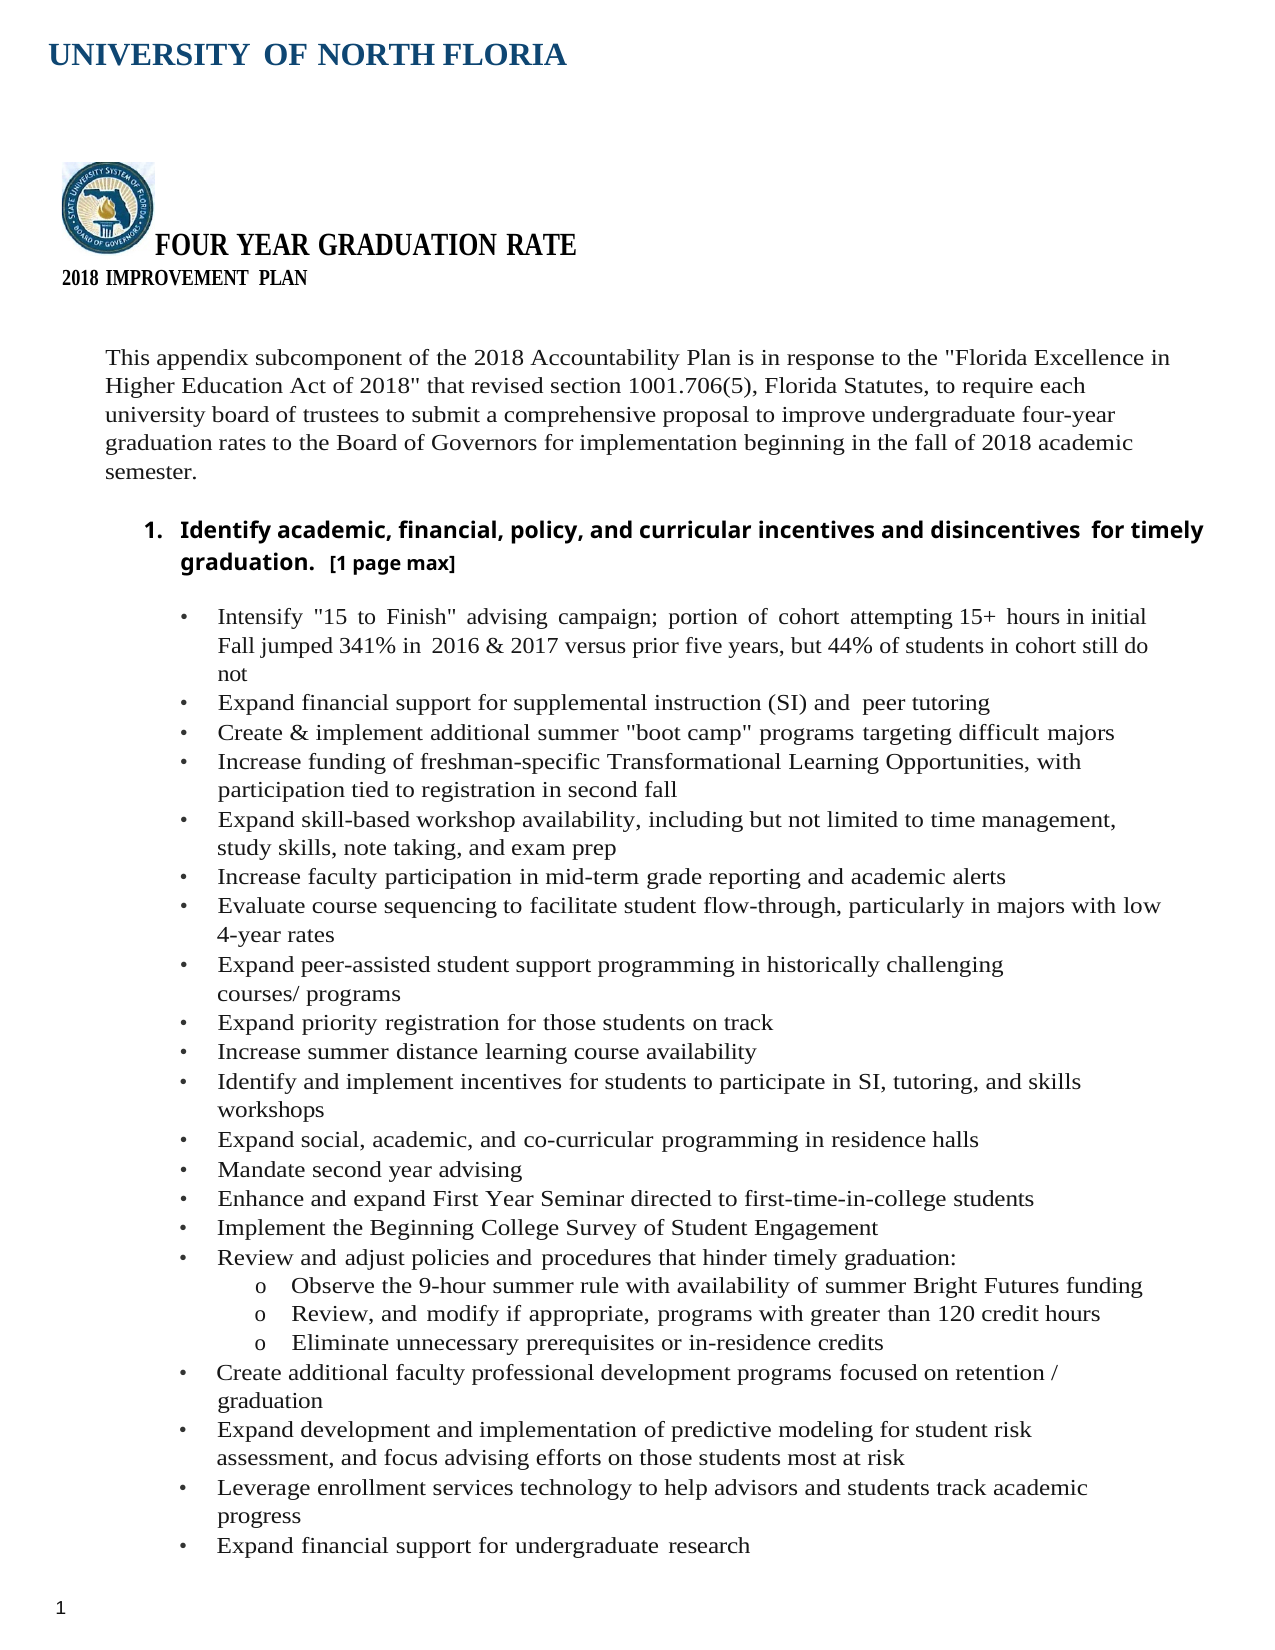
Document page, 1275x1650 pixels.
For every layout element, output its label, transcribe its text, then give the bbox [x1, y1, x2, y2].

list Mandate second year advising [179, 1156, 1254, 1182]
list Eliminate unnecessary prerequisites or in-residence credits [254, 1329, 1254, 1355]
list Expand financial support for undergraduate research [179, 1532, 1254, 1559]
list Increase faculty participation in mid-term grade reporting and academic alerts [179, 863, 1254, 889]
list Expand skill-based workshop availability, including but not limited to time management, study skills, note taking, and exam prep [179, 806, 1121, 860]
subtitle 2018 IMPROVEMENT PLAN [62, 263, 676, 290]
list Leverage enrollment services technology to help advisors and students track academic progress [179, 1474, 1088, 1529]
list Expand social, academic, and co-curricular programming in residence halls [179, 1126, 1254, 1152]
list Expand financial support for supplemental instruction (SI) and peer tutoring [179, 689, 1254, 715]
picture [61, 162, 155, 256]
list Increase funding of freshman-specific Transformational Learning Opportunities, with participation tied to registration in second fall [179, 748, 1082, 803]
text This appendix subcomponent of the 2018 Accountability Plan is in response to the "Florida Excellence in Higher Education Act of 2018" that revised section 1001.706(5), Florida Statutes, to require each university board of trustees to submit a comprehensive proposal to improve undergraduate four-year graduation rates to the Board of Governors for implementation beginning in the fall of 2018 academic semester. [105, 344, 1171, 484]
list Expand peer-assisted student support programming in historically challenging courses/ programs [179, 951, 1014, 1006]
list Observe the 9-hour summer rule with availability of summer Bright Futures funding [255, 1272, 1254, 1298]
list Identify academic, financial, policy, and curricular incentives and disincentives for timely graduation. [1 page max] [143, 514, 1254, 577]
list Increase summer distance learning course availability [179, 1038, 1254, 1064]
list Identify and implement incentives for students to participate in SI, tutoring, and skills workshops [179, 1068, 1084, 1123]
list Expand development and implementation of predictive modeling for student risk assessment, and focus advising efforts on those students most at risk [179, 1416, 1042, 1470]
list Enhance and expand First Year Seminar directed to first-time-in-college students [179, 1184, 1254, 1211]
list Review, and modify if appropriate, programs with greater than 120 credit hours [254, 1300, 1254, 1327]
list Expand priority registration for those students on track [179, 1009, 1254, 1035]
list Implement the Beginning College Survey of Student Engagement [179, 1214, 1254, 1241]
list Evaluate course sequencing to facilitate student flow-through, particularly in majors with low 4-year rates [179, 893, 1164, 948]
list Create & implement additional summer "boot camp" programs targeting difficult majors [179, 719, 1254, 745]
list Create additional faculty professional development programs focused on retention / graduation [179, 1359, 1067, 1413]
subtitle FOUR YEAR GRADUATION RATE [62, 163, 676, 263]
list Intensify "15 to Finish" advising campaign; portion of cohort attempting 15+ hours in initial Fall jumped 341% in 2016 & 2017 versus prior five years, but 44% of students in cohort still do not [180, 603, 1162, 686]
list Review and adjust policies and procedures that hinder timely graduation: [179, 1243, 1254, 1270]
